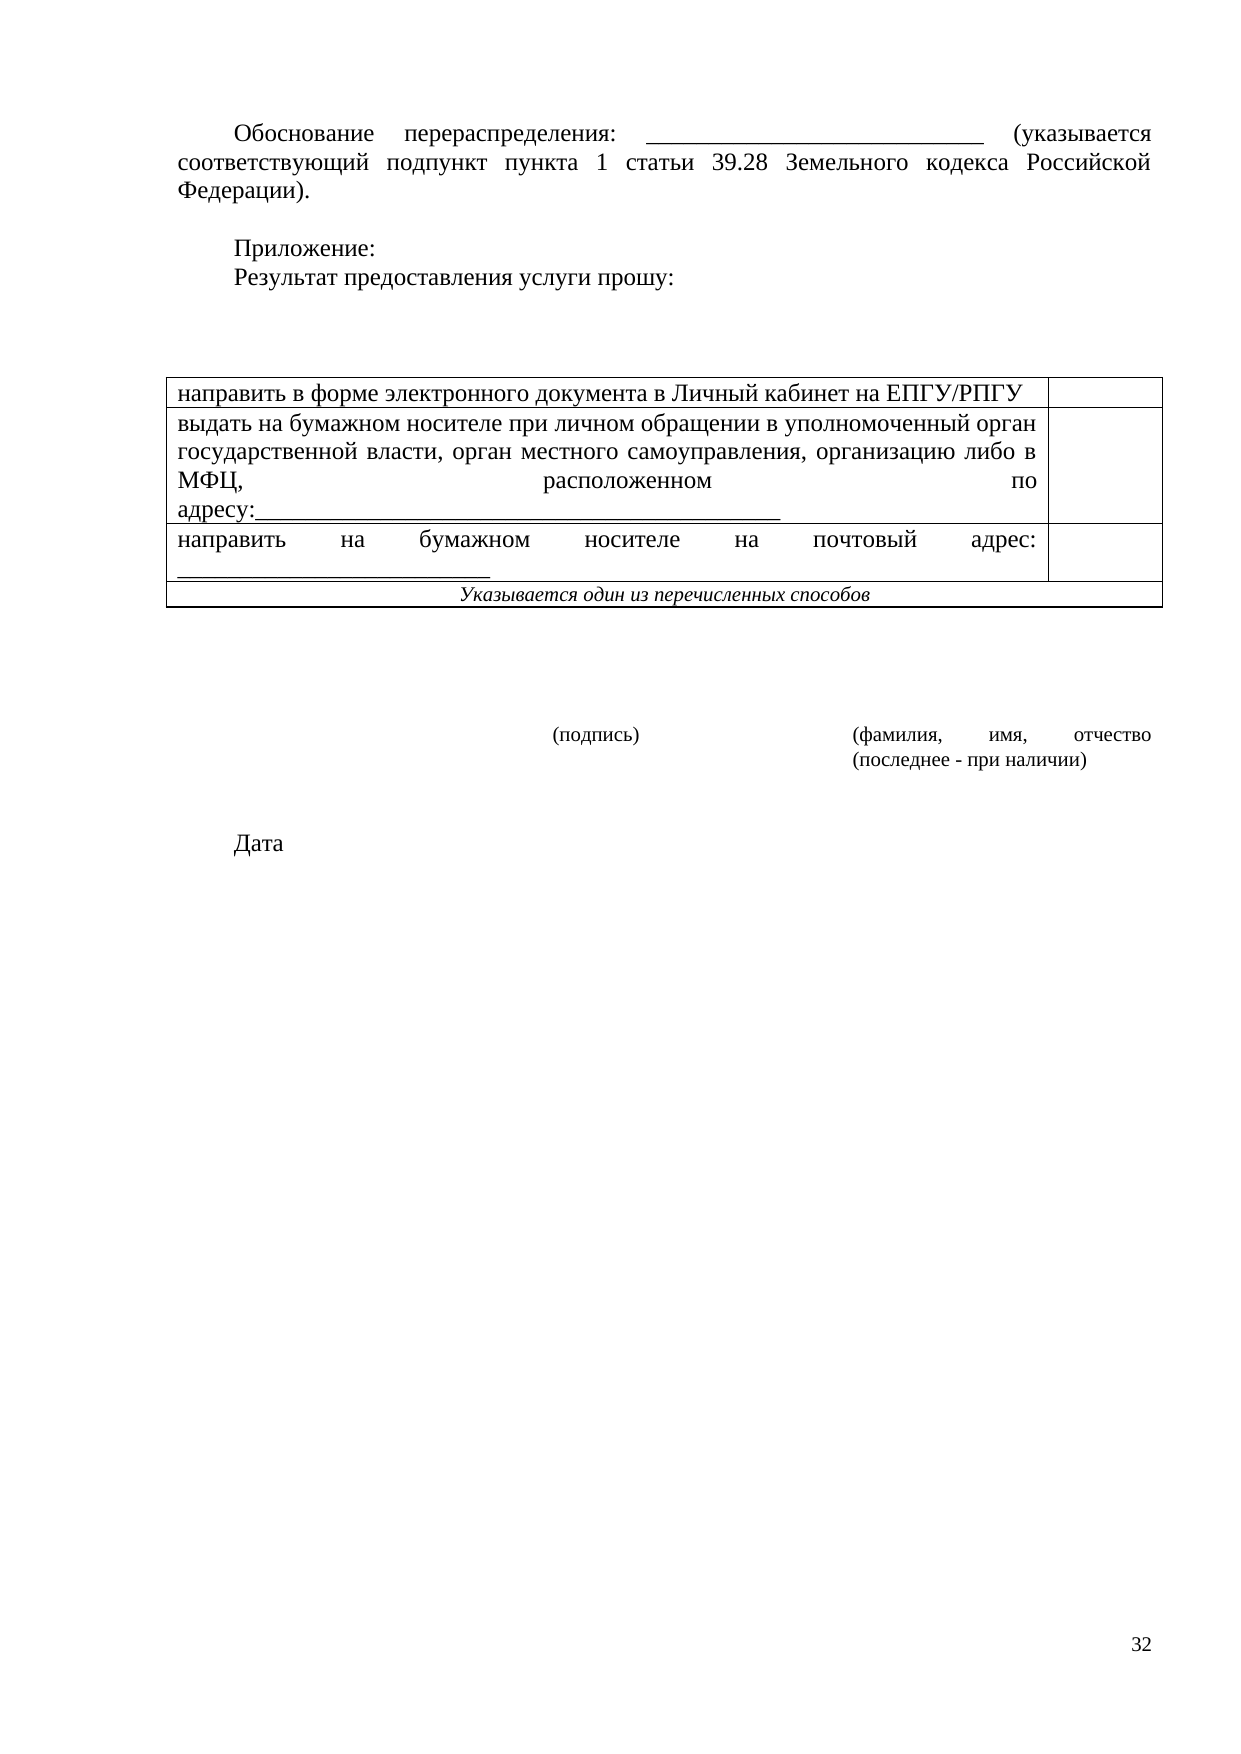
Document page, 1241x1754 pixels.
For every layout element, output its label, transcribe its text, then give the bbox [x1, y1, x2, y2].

text Обоснование перераспределения: ___________________________ (указывается соответствующий подпункт пункта 1 статьи 39.28 Земельного кодекса Российской Федерации). [177, 118, 1152, 204]
table_cell выдать на бумажном носителе при личном обращении в уполномоченный орган государственной власти, орган местного самоуправления, организацию либо в МФЦ, расположенном по адресу:__________________________________________ [167, 408, 1048, 523]
table_cell [1049, 524, 1162, 581]
table_cell направить на бумажном носителе на почтовый адрес: _________________________ [167, 524, 1048, 581]
text Приложение: [177, 233, 1152, 262]
table_cell [1049, 408, 1162, 523]
table_header направить в форме электронного документа в Личный кабинет на ЕПГУ/РПГУ [167, 378, 1048, 407]
text Дата [177, 828, 1152, 857]
table_header [1049, 378, 1162, 407]
text (подпись) (фамилия, имя, отчество (последнее - при наличии) [552, 722, 1152, 771]
table_cell Указывается один из перечисленных способов [167, 582, 1162, 606]
text Результат предоставления услуги прошу: [177, 262, 1152, 291]
